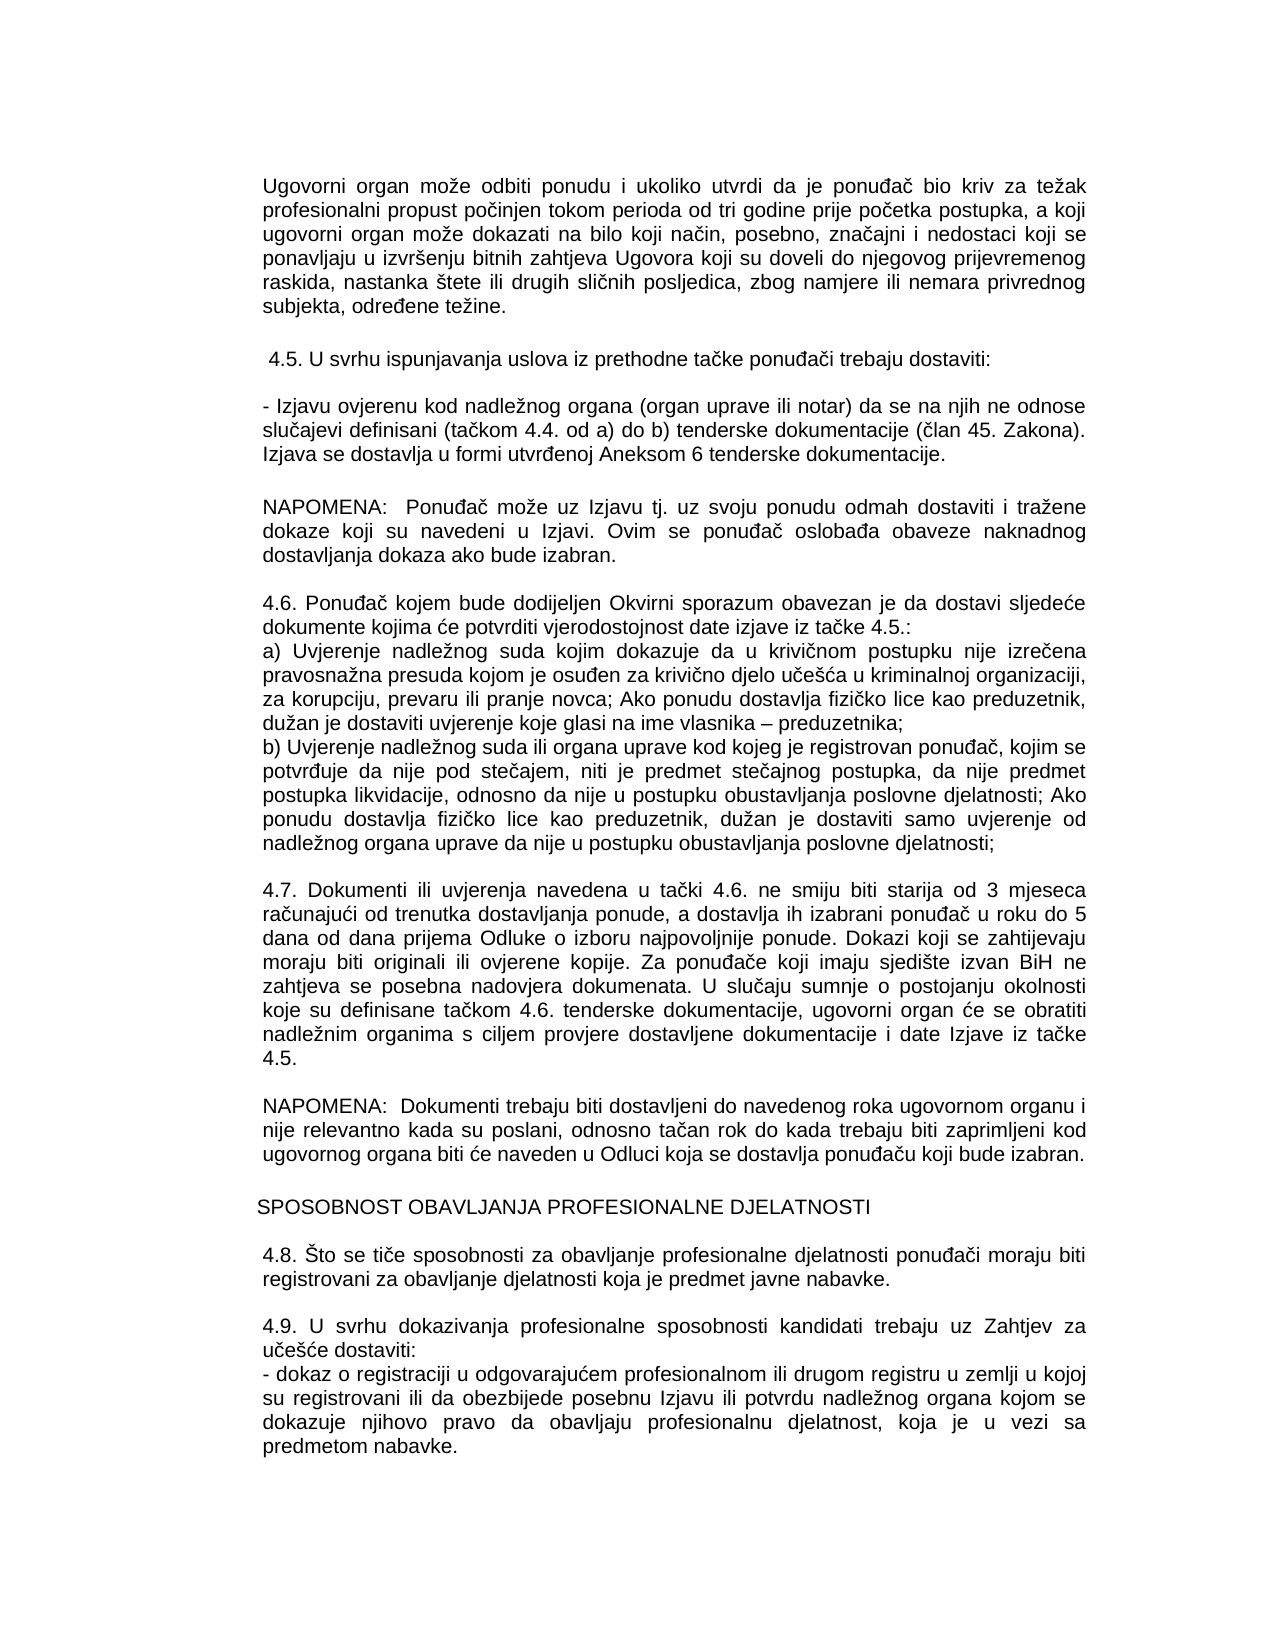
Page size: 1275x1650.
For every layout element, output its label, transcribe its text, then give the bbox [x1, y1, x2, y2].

text Ugovorni organ može odbiti ponudu i ukoliko utvrdi da je ponuđač bio kriv za težak profesionalni propust počinjen tokom perioda od tri godine prije početka postupka, a koji ugovorni organ može dokazati na bilo koji način, posebno, značajni i nedostaci koji se ponavljaju u izvršenju bitnih zahtjeva Ugovora koji su doveli do njegovog prijevremenog raskida, nastanka štete ili drugih sličnih posljedica, zbog namjere ili nemara privrednog subjekta, određene težine. [262, 174, 1087, 318]
text - dokaz o registraciji u odgovarajućem profesionalnom ili drugom registru u zemlji u kojoj su registrovani ili da obezbijede posebnu Izjavu ili potvrdu nadležnog organa kojom se dokazuje njihovo pravo da obavljaju profesionalnu djelatnost, koja je u vezi sa predmetom nabavke. [262, 1362, 1087, 1458]
text 4.5. U svrhu ispunjavanja uslova iz prethodne tačke ponuđači trebaju dostaviti: [262, 346, 1087, 370]
text - Izjavu ovjerenu kod nadležnog organa (organ uprave ili notar) da se na njih ne odnose slučajevi definisani (tačkom 4.4. od a) do b) tenderske dokumentacije (član 45. Zakona). Izjava se dostavlja u formi utvrđenoj Aneksom 6 tenderske dokumentacije. [262, 394, 1087, 466]
text a) Uvjerenje nadležnog suda kojim dokazuje da u krivičnom postupku nije izrečena pravosnažna presuda kojom je osuđen za krivično djelo učešća u kriminalnoj organizaciji, za korupciju, prevaru ili pranje novca; Ako ponudu dostavlja fizičko lice kao preduzetnik, dužan je dostaviti uvjerenje koje glasi na ime vlasnika – preduzetnika; [262, 639, 1087, 734]
text 4.8. Što se tiče sposobnosti za obavljanje profesionalne djelatnosti ponuđači moraju biti registrovani za obavljanje djelatnosti koja je predmet javne nabavke. [262, 1242, 1087, 1290]
text b) Uvjerenje nadležnog suda ili organa uprave kod kojeg je registrovan ponuđač, kojim se potvrđuje da nije pod stečajem, niti je predmet stečajnog postupka, da nije predmet postupka likvidacije, odnosno da nije u postupku obustavljanja poslovne djelatnosti; Ako ponudu dostavlja fizičko lice kao preduzetnik, dužan je dostaviti samo uvjerenje od nadležnog organa uprave da nije u postupku obustavljanja poslovne djelatnosti; [262, 734, 1087, 854]
text NAPOMENA: Dokumenti trebaju biti dostavljeni do navedenog roka ugovornom organu i nije relevantno kada su poslani, odnosno tačan rok do kada trebaju biti zaprimljeni kod ugovornog organa biti će naveden u Odluci koja se dostavlja ponuđaču koji bude izabran. [262, 1094, 1087, 1166]
text 4.6. Ponuđač kojem bude dodijeljen Okvirni sporazum obavezan je da dostavi sljedeće dokumente kojima će potvrditi vjerodostojnost date izjave iz tačke 4.5.: [262, 591, 1087, 639]
text NAPOMENA: Ponuđač može uz Izjavu tj. uz svoju ponudu odmah dostaviti i tražene dokaze koji su navedeni u Izjavi. Ovim se ponuđač oslobađa obaveze naknadnog dostavljanja dokaza ako bude izabran. [262, 495, 1087, 567]
text 4.7. Dokumenti ili uvjerenja navedena u tački 4.6. ne smiju biti starija od 3 mjeseca računajući od trenutka dostavljanja ponude, a dostavlja ih izabrani ponuđač u roku do 5 dana od dana prijema Odluke o izboru najpovoljnije ponude. Dokazi koji se zahtijevaju moraju biti originali ili ovjerene kopije. Za ponuđače koji imaju sjedište izvan BiH ne zahtjeva se posebna nadovjera dokumenata. U slučaju sumnje o postojanju okolnosti koje su definisane tačkom 4.6. tenderske dokumentacije, ugovorni organ će se obratiti nadležnim organima s ciljem provjere dostavljene dokumentacije i date Izjave iz tačke 4.5. [262, 878, 1087, 1070]
text SPOSOBNOST OBAVLJANJA PROFESIONALNE DJELATNOSTI [187, 1194, 1087, 1218]
text 4.9. U svrhu dokazivanja profesionalne sposobnosti kandidati trebaju uz Zahtjev za učešće dostaviti: [262, 1314, 1087, 1362]
